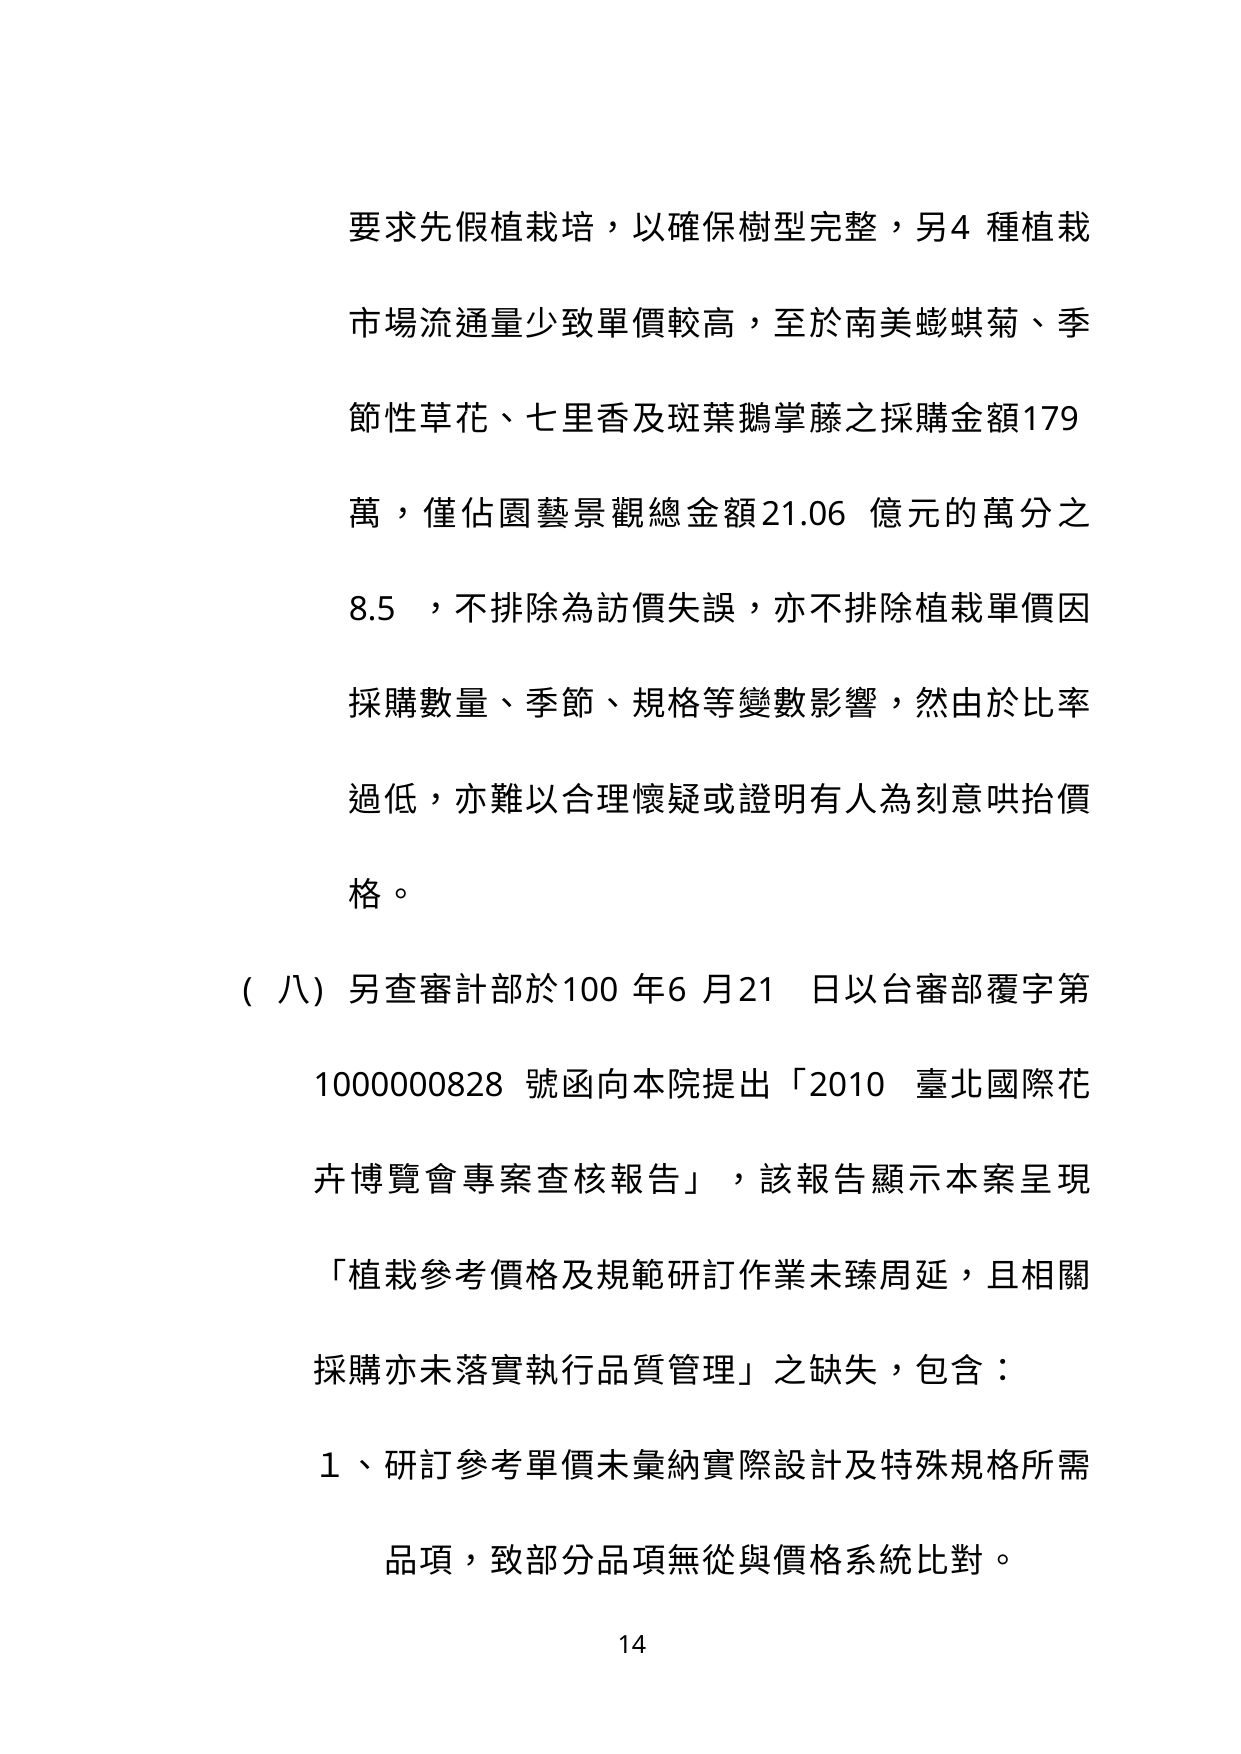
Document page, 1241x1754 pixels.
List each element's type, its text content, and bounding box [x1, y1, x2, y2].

subtitle 另查審計部於100年6月21日以台審部覆字第1000000828號函向本院提出「2010臺北國際花卉博覽會專案查核報告」，該報告顯示本案呈現「植栽參考價格及規範研訂作業未臻周延，且相關採購亦未落實執行品質管理」之缺失，包含： [242, 939, 1092, 1415]
subtitle 研訂參考單價未彙納實際設計及特殊規格所需品項，致部分品項無從與價格系統比對。 [280, 1415, 1092, 1606]
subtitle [278, 178, 1092, 939]
